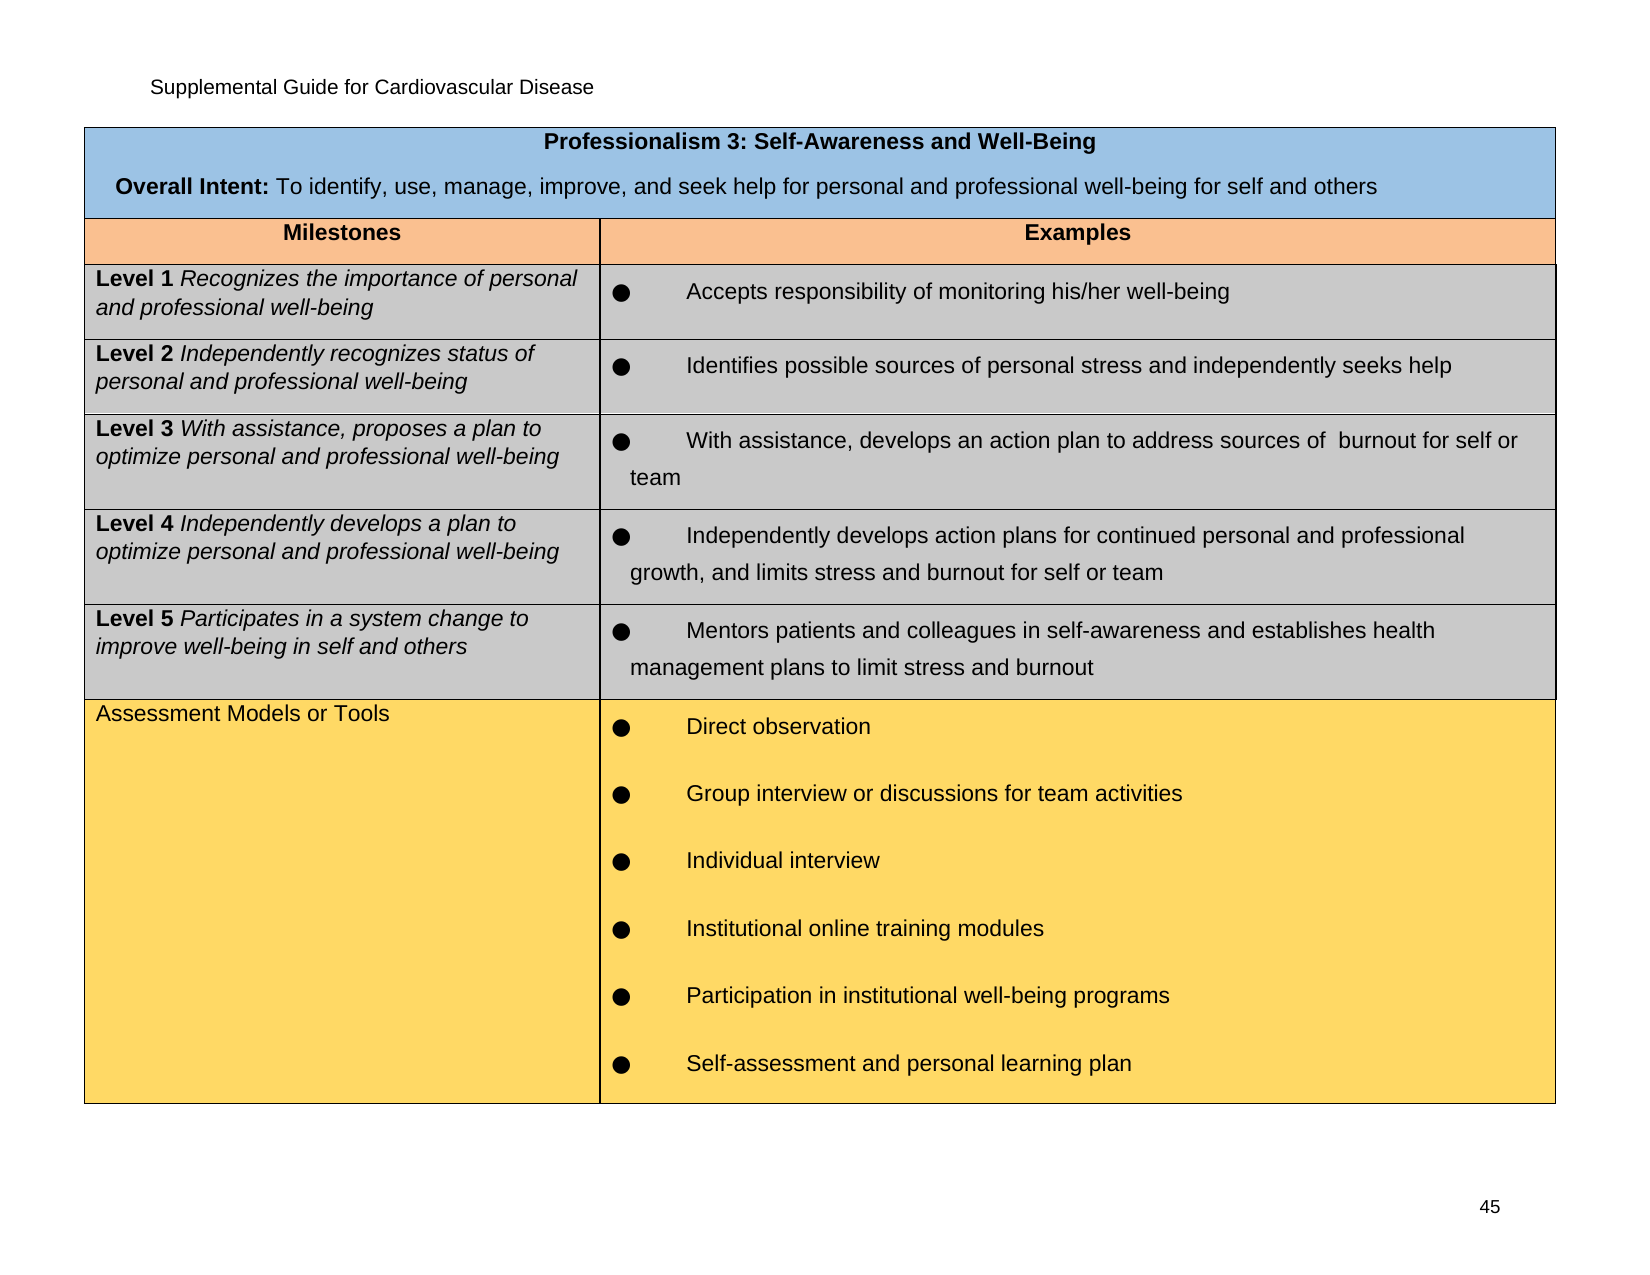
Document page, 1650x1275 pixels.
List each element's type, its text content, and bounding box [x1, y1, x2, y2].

table_cell Direct observation Group interview or discussions for team activities Individual interview Institutional online training modules Participation in institutional well-being programs Self-assessment and personal learning plan [601, 700, 1555, 1103]
table_cell With assistance, develops an action plan to address sources of burnout for self or team [601, 415, 1555, 509]
table_cell Identifies possible sources of personal stress and independently seeks help [601, 340, 1555, 413]
table_cell Assessment Models or Tools [85, 700, 599, 1103]
table_cell Level 1 Recognizes the importance of personal and professional well-being [85, 265, 599, 339]
table_cell Level 5 Participates in a system change to improve well-being in self and others [85, 605, 599, 699]
table_header Professionalism 3: Self-Awareness and Well-Being Overall Intent: To identify, use, manage, improve, and seek help for personal and professional well-being for self and others [85, 128, 1555, 218]
table_cell Level 2 Independently recognizes status of personal and professional well-being [85, 340, 599, 413]
table_cell Accepts responsibility of monitoring his/her well-being [601, 265, 1555, 339]
table_cell Level 3 With assistance, proposes a plan to optimize personal and professional well-being [85, 415, 599, 509]
table_cell Milestones [85, 219, 599, 264]
table_cell Mentors patients and colleagues in self-awareness and establishes health management plans to limit stress and burnout [601, 605, 1555, 699]
table_cell Level 4 Independently develops a plan to optimize personal and professional well-being [85, 510, 599, 604]
table_cell Independently develops action plans for continued personal and professional growth, and limits stress and burnout for self or team [601, 510, 1555, 604]
table_cell Examples [601, 219, 1555, 264]
